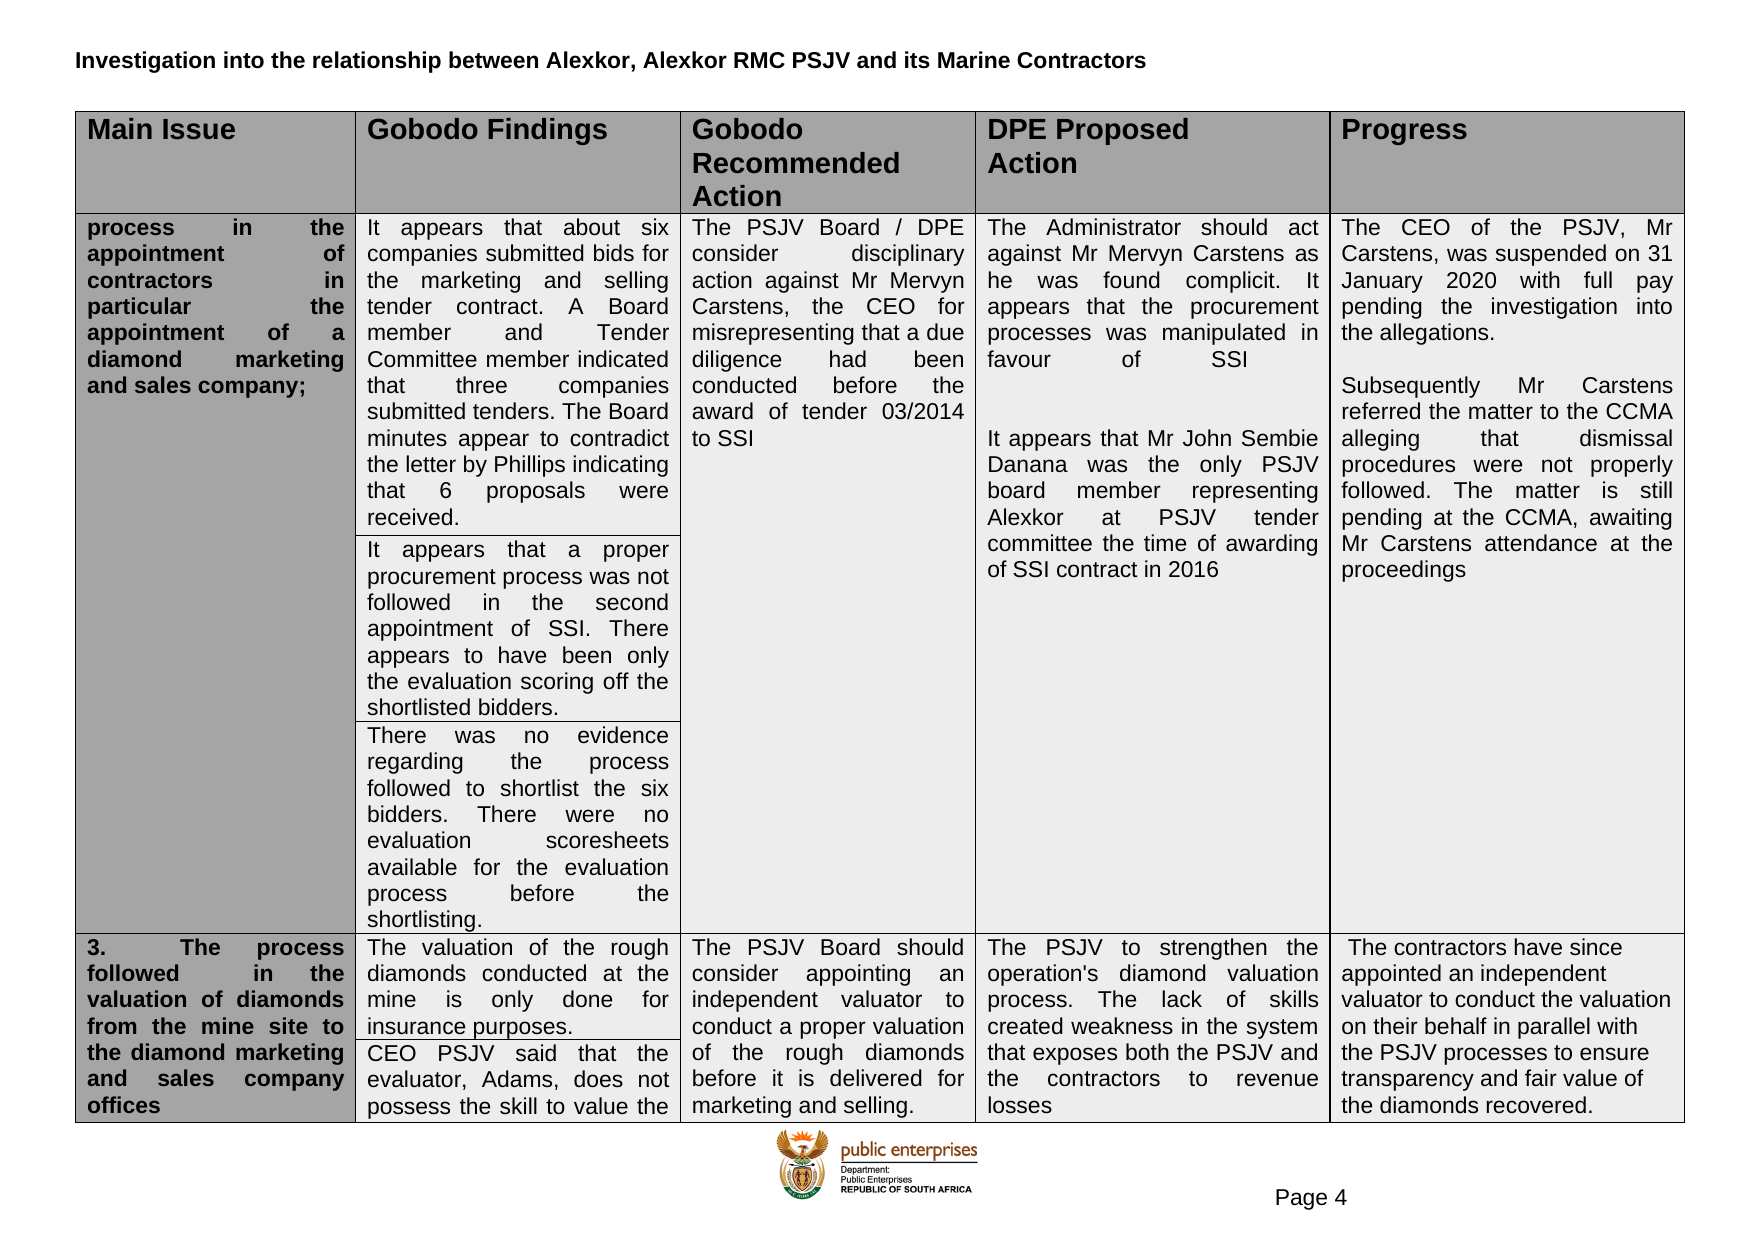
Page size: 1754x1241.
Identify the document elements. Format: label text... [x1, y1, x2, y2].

table_cell It appears that a proper procurement process was not followed in the second appointment of SSI. There appears to have been only the evaluation scoring off the shortlisted bidders. [356, 536, 680, 721]
table_header Main Issue [76, 112, 355, 213]
table_cell There was no evidence regarding the process followed to shortlist the six bidders. There were no evaluation scoresheets available for the evaluation process before the shortlisting. [356, 722, 680, 933]
table_header Progress [1331, 112, 1684, 213]
table_cell The CEO of the PSJV, Mr Carstens, was suspended on 31 January 2020 with full pay pending the investigation into the allegations. Subsequently Mr Carstens referred the matter to the CCMA alleging that dismissal procedures were not properly followed. The matter is still pending at the CCMA, awaiting Mr Carstens attendance at the proceedings [1331, 214, 1684, 933]
table_header Gobodo Findings [356, 112, 680, 213]
table_cell The PSJV Board should consider appointing an independent valuator to conduct a proper valuation of the rough diamonds before it is delivered for marketing and selling. [681, 934, 975, 1122]
table_cell The valuation of the rough diamonds conducted at the mine is only done for insurance purposes. [356, 934, 680, 1039]
picture [769, 1123, 984, 1206]
table_cell The PSJV Board / DPE consider disciplinary action against Mr Mervyn Carstens, the CEO for misrepresenting that a due diligence had been conducted before the award of tender 03/2014 to SSI [681, 214, 975, 933]
table_cell The Administrator should act against Mr Mervyn Carstens as he was found complicit. It appears that the procurement processes was manipulated in favour of SSI It appears that Mr John Sembie Danana was the only PSJV board member representing Alexkor at PSJV tender committee the time of awarding of SSI contract in 2016 [976, 214, 1329, 933]
table_header DPE Proposed Action [976, 112, 1329, 213]
table_header Gobodo Recommended Action [681, 112, 975, 213]
table_cell 3. The process followed in the valuation of diamonds from the mine site to the diamond marketing and sales company offices [76, 934, 355, 1122]
table_cell 2 The procurement process in the appointment of contractors in particular the appointment of a diamond marketing and sales company; [76, 214, 355, 933]
table_cell The contractors have since appointed an independent valuator to conduct the valuation on their behalf in parallel with the PSJV processes to ensure transparency and fair value of the diamonds recovered. [1331, 934, 1684, 1122]
table_cell The PSJV to strengthen the operation's diamond valuation process. The lack of skills created weakness in the system that exposes both the PSJV and the contractors to revenue losses [976, 934, 1329, 1122]
table_cell It appears that about six companies submitted bids for the marketing and selling tender contract. A Board member and Tender Committee member indicated that three companies submitted tenders. The Board minutes appear to contradict the letter by Phillips indicating that 6 proposals were received. [356, 214, 680, 535]
